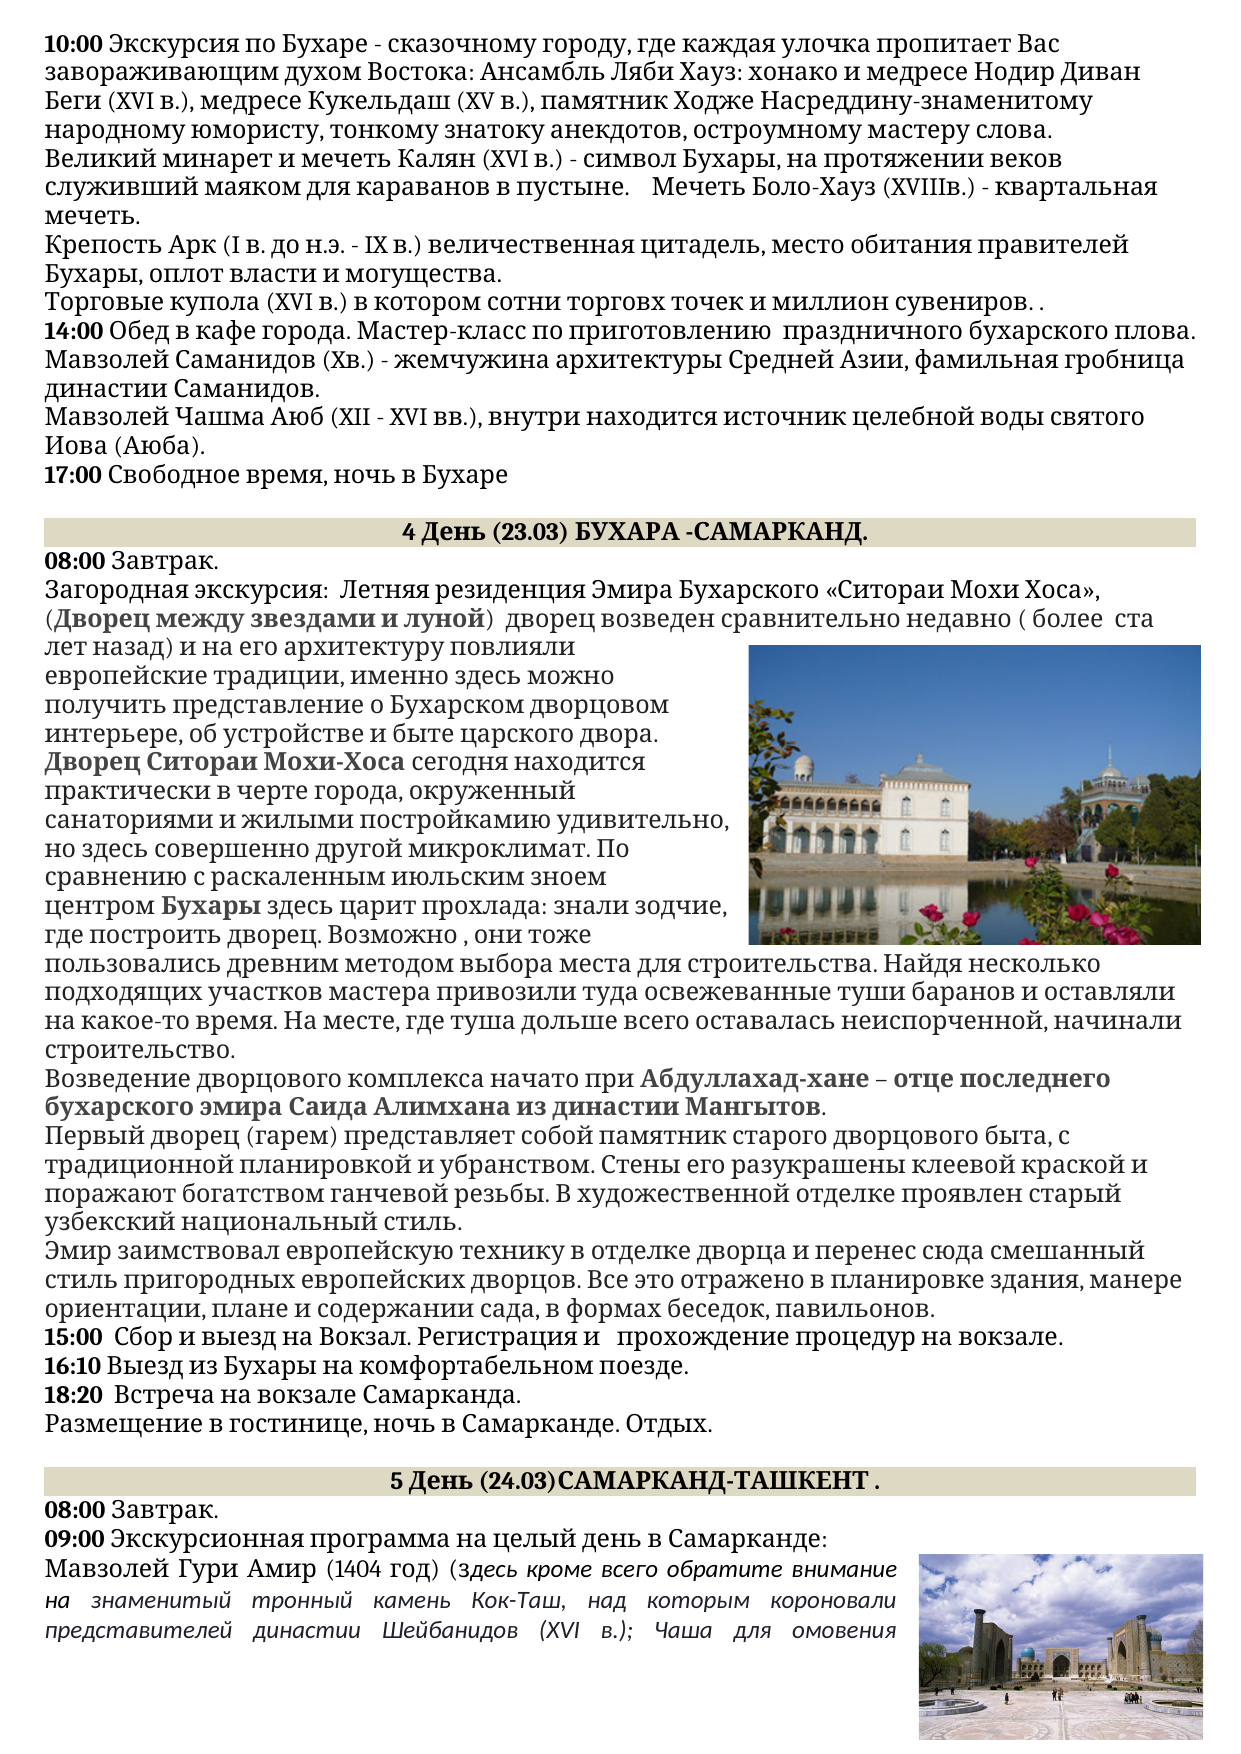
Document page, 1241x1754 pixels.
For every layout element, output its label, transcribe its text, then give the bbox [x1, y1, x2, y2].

text Загородная экскурсия: Летняя резиденция Эмира Бухарского «Ситораи Мохи Хоса», [44, 576, 1196, 604]
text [44, 1553, 1196, 1645]
text Мавзолей Чашма Аюб (XII - XVI вв.), внутри находится источник целебной воды святого Иова (Аюба). [44, 403, 1196, 461]
text Первый дворец (гарем) представляет собой памятник старого дворцового быта, с традиционной планировкой и убранством. Стены его разукрашены клеевой краской и поражают богатством ганчевой резьбы. В художественной отделке проявлен старый узбекский национальный стиль. Эмир заимствовал европейскую технику в отделке дворца и перенес сюда смешанный стиль пригородных европейских дворцов. Все это отражено в планировке здания, манере ориентации, плане и содержании сада, в формах беседок, павильонов. 15:00 Сбор и выезд на Вокзал. Регистрация и прохождение процедур на вокзале. [44, 1122, 1196, 1352]
text 16:10 Выезд из Бухары на комфортабельном поезде. [44, 1352, 1196, 1381]
text 08:00 Завтрак. [44, 1496, 1196, 1524]
text Крепость Арк (I в. до н.э. - IX в.) величественная цитадель, место обитания правителей Бухары, оплот власти и могущества. [44, 231, 1196, 288]
text 14:00 Обед в кафе города. Мастер-класс по приготовлению праздничного бухарского плова. [44, 317, 1196, 346]
text 4 День (23.03) БУХАРА -САМАРКАНД. [44, 518, 1196, 547]
text 18:20 Встреча на вокзале Самарканда. [44, 1381, 1196, 1409]
text Мавзолей Саманидов (Xв.) - жемчужина архитектуры Средней Азии, фамильная гробница династии Саманидов. [44, 346, 1196, 403]
text 09:00 Экскурсионная программа на целый день в Самарканде: [44, 1524, 1196, 1553]
picture [918, 1554, 1204, 1740]
text 10:00 Экскурсия по Бухаре - сказочному городу, где каждая улочка пропитает Вас завораживающим духом Востока: Ансамбль Ляби Хауз: хонако и медресе Нодир Диван Беги (XVI в.), медресе Кукельдаш (XV в.), памятник Ходже Насреддину-знаменитому народному юмористу, тонкому знатоку анекдотов, остроумному мастеру слова. [44, 29, 1196, 144]
text (Дворец между звездами и луной) дворец возведен сравнительно недавно ( более ста лет назад) и на его архитектуру повлияли европейские традиции, именно здесь можно получить представление о Бухарском дворцовом интерьере, об устройстве и быте царского двора. Дворец Ситораи Мохи-Хоса сегодня находится практически в черте города, окруженный санаториями и жилыми постройкамию удивительно, но здесь совершенно другой микроклимат. По сравнению с раскаленным июльским зноем центром Бухары здесь царит прохлада: знали зодчие, где построить дворец. Возможно , они тоже пользовались древним методом выбора места для строительства. Найдя несколько подходящих участков мастера привозили туда освежеванные туши баранов и оставляли на какое-то время. На месте, где туша дольше всего оставалась неиспорченной, начинали строительство. Возведение дворцового комплекса начато при Абдуллахад-хане – отце последнего бухарского эмира Саида Алимхана из династии Мангытов. [44, 604, 1196, 1122]
text Торговые купола (XVI в.) в котором сотни торговх точек и миллион сувениров. . [44, 288, 1196, 317]
text 5 День (24.03)САМАРКАНД-ТАШКЕНТ . [44, 1467, 1196, 1496]
text Размещение в гостинице, ночь в Самарканде. Отдых. [44, 1409, 1159, 1438]
text 17:00 Свободное время, ночь в Бухаре [44, 461, 1196, 489]
picture [748, 645, 1201, 945]
text 08:00 Завтрак. [44, 547, 1196, 576]
text Великий минарет и мечеть Калян (XVI в.) - символ Бухары, на протяжении веков служивший маяком для караванов в пустыне. Мечеть Боло-Хауз (XVIIIв.) - квартальная мечеть. [44, 144, 1196, 231]
